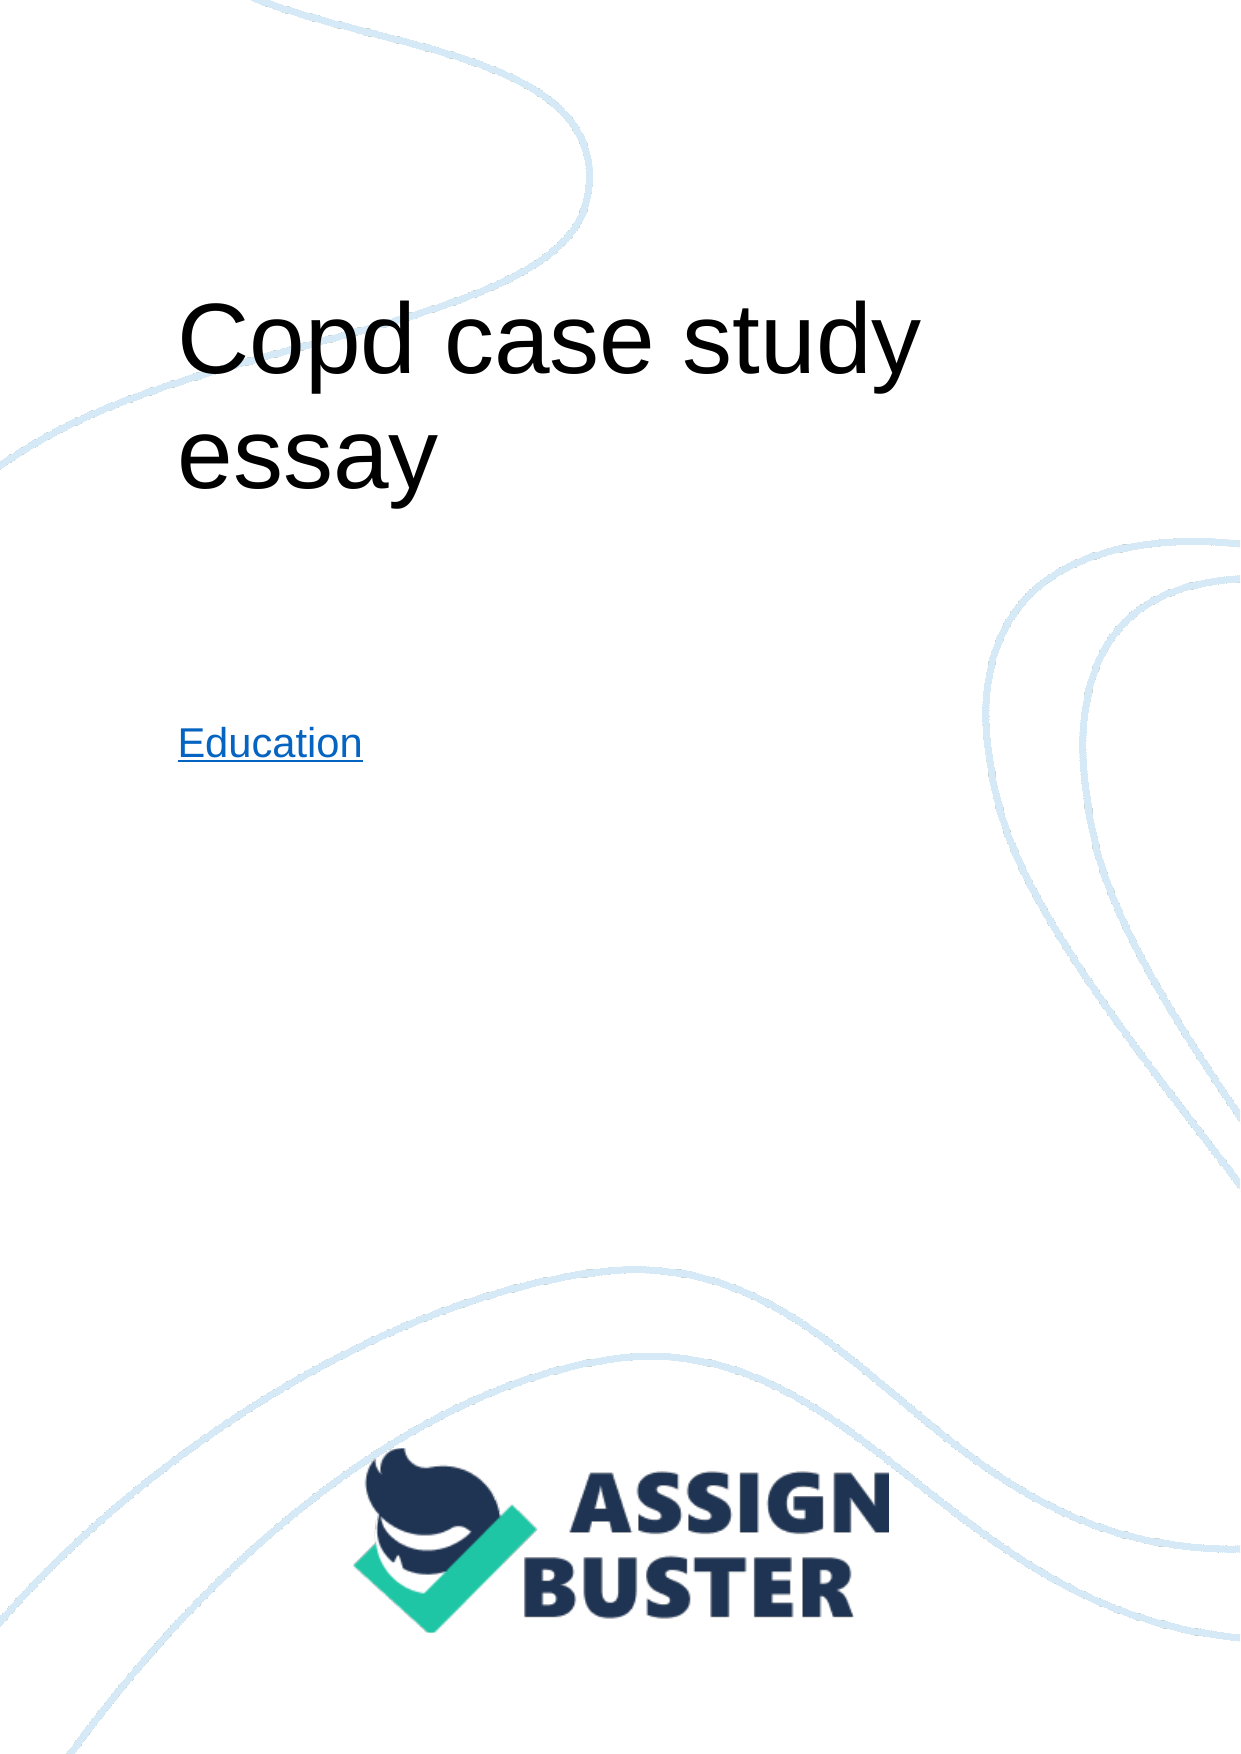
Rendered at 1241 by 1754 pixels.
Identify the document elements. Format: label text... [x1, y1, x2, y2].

text Education [177, 719, 1152, 767]
picture [0, 0, 1241, 1754]
subtitle Copd case study essay [177, 279, 1152, 509]
